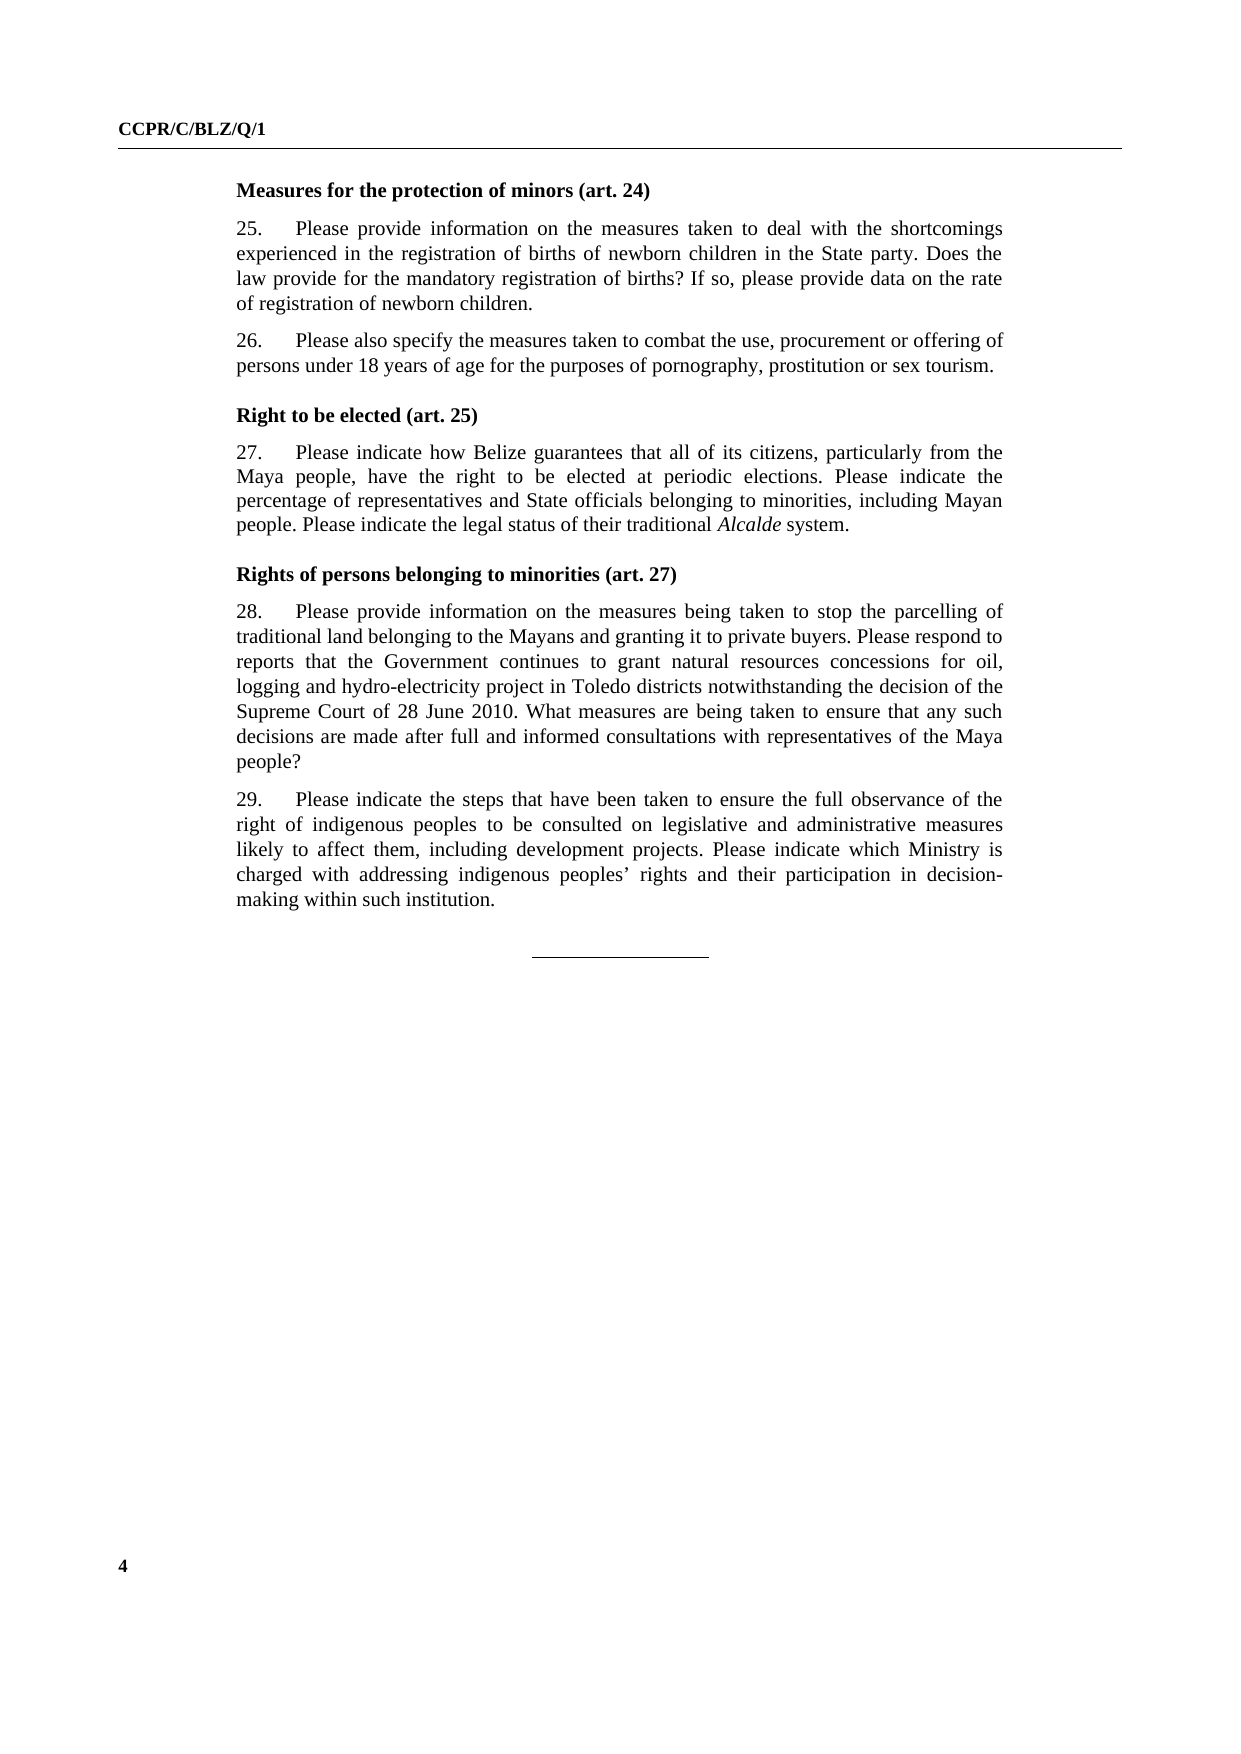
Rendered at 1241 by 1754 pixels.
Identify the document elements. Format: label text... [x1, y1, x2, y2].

text 29. Please indicate the steps that have been taken to ensure the full observance of the right of indigenous peoples to be consulted on legislative and administrative measures likely to affect them, including development projects. Please indicate which Ministry is charged with addressing indigenous peoples’ rights and their participation in decision-making within such institution. [236, 786, 1004, 911]
text 25. Please provide information on the measures taken to deal with the shortcomings experienced in the registration of births of newborn children in the State party. Does the law provide for the mandatory registration of births? If so, please provide data on the rate of registration of newborn children. [236, 215, 1004, 315]
text 27. Please indicate how guarantees that all of its citizens, particularly from the Maya people, have the right to be elected at periodic elections. Please indicate the percentage of representatives and State officials belonging to minorities, including Mayan people. Please indicate the legal status of their traditional Alcalde system. [236, 440, 1004, 536]
text 28. Please provide information on the measures being taken to stop the parcelling of traditional land belonging to the Mayans and granting it to private buyers. Please respond to reports that the Government continues to grant natural resources concessions for oil, logging and hydro-electricity project in districts notwithstanding the decision of the Supreme Court of 28 June 2010. What measures are being taken to ensure that any such decisions are made after full and informed consultations with representatives of the Maya people? [236, 598, 1004, 773]
text 26. Please also specify the measures taken to combat the use, procurement or offering of persons under 18 years of age for the purposes of pornography, prostitution or sex tourism. [236, 327, 1004, 377]
text Right to be elected (art. 25) [118, 402, 1004, 427]
text Measures for the protection of minors (art. 24) [118, 177, 1004, 202]
text Rights of persons belonging to minorities (art. 27) [118, 561, 1004, 586]
